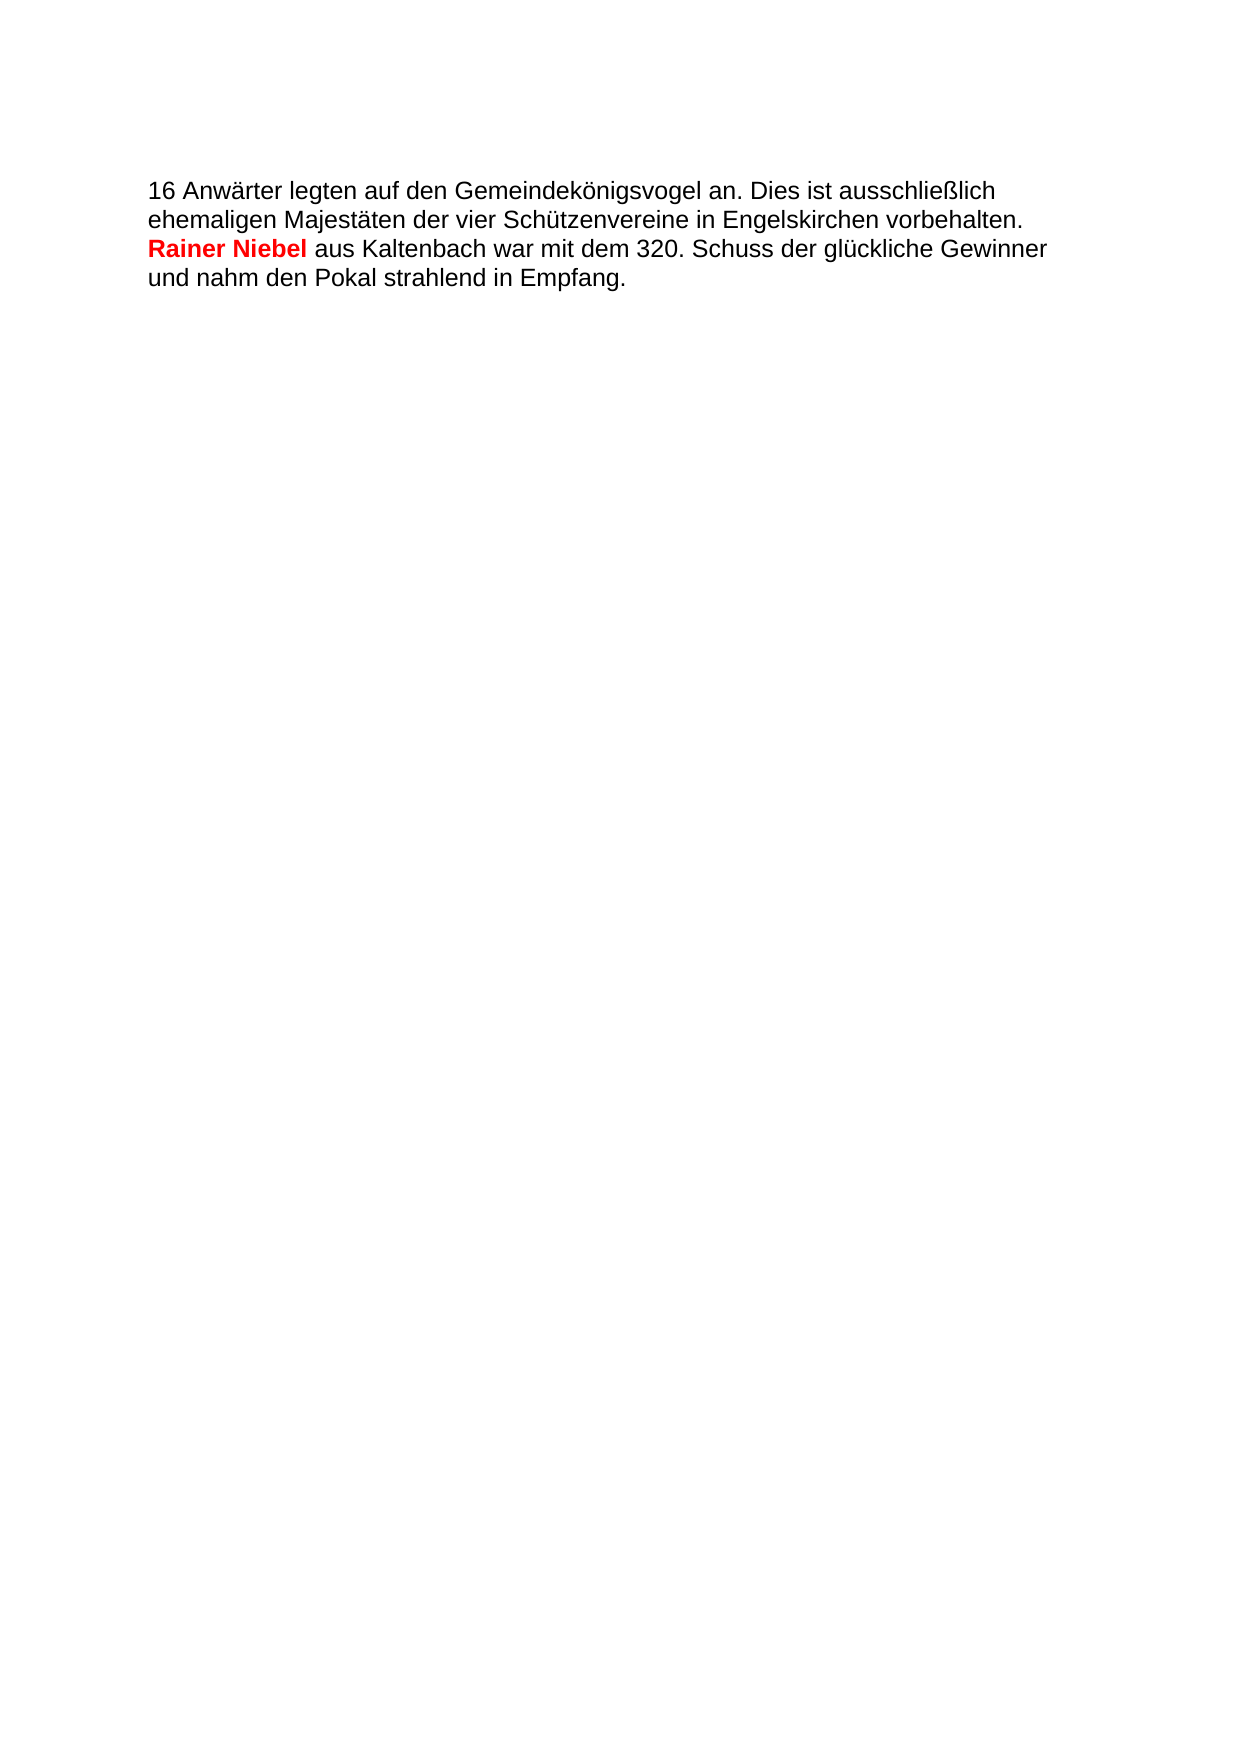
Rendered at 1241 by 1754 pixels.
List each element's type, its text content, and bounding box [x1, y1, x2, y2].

text 16 Anwärter legten auf den Gemeindekönigsvogel an. Dies ist ausschließlich ehemaligen Majestäten der vier Schützenvereine in Engelskirchen vorbehalten. Rainer Niebel aus Kaltenbach war mit dem 320. Schuss der glückliche Gewinner und nahm den Pokal strahlend in Empfang. [148, 176, 1093, 291]
